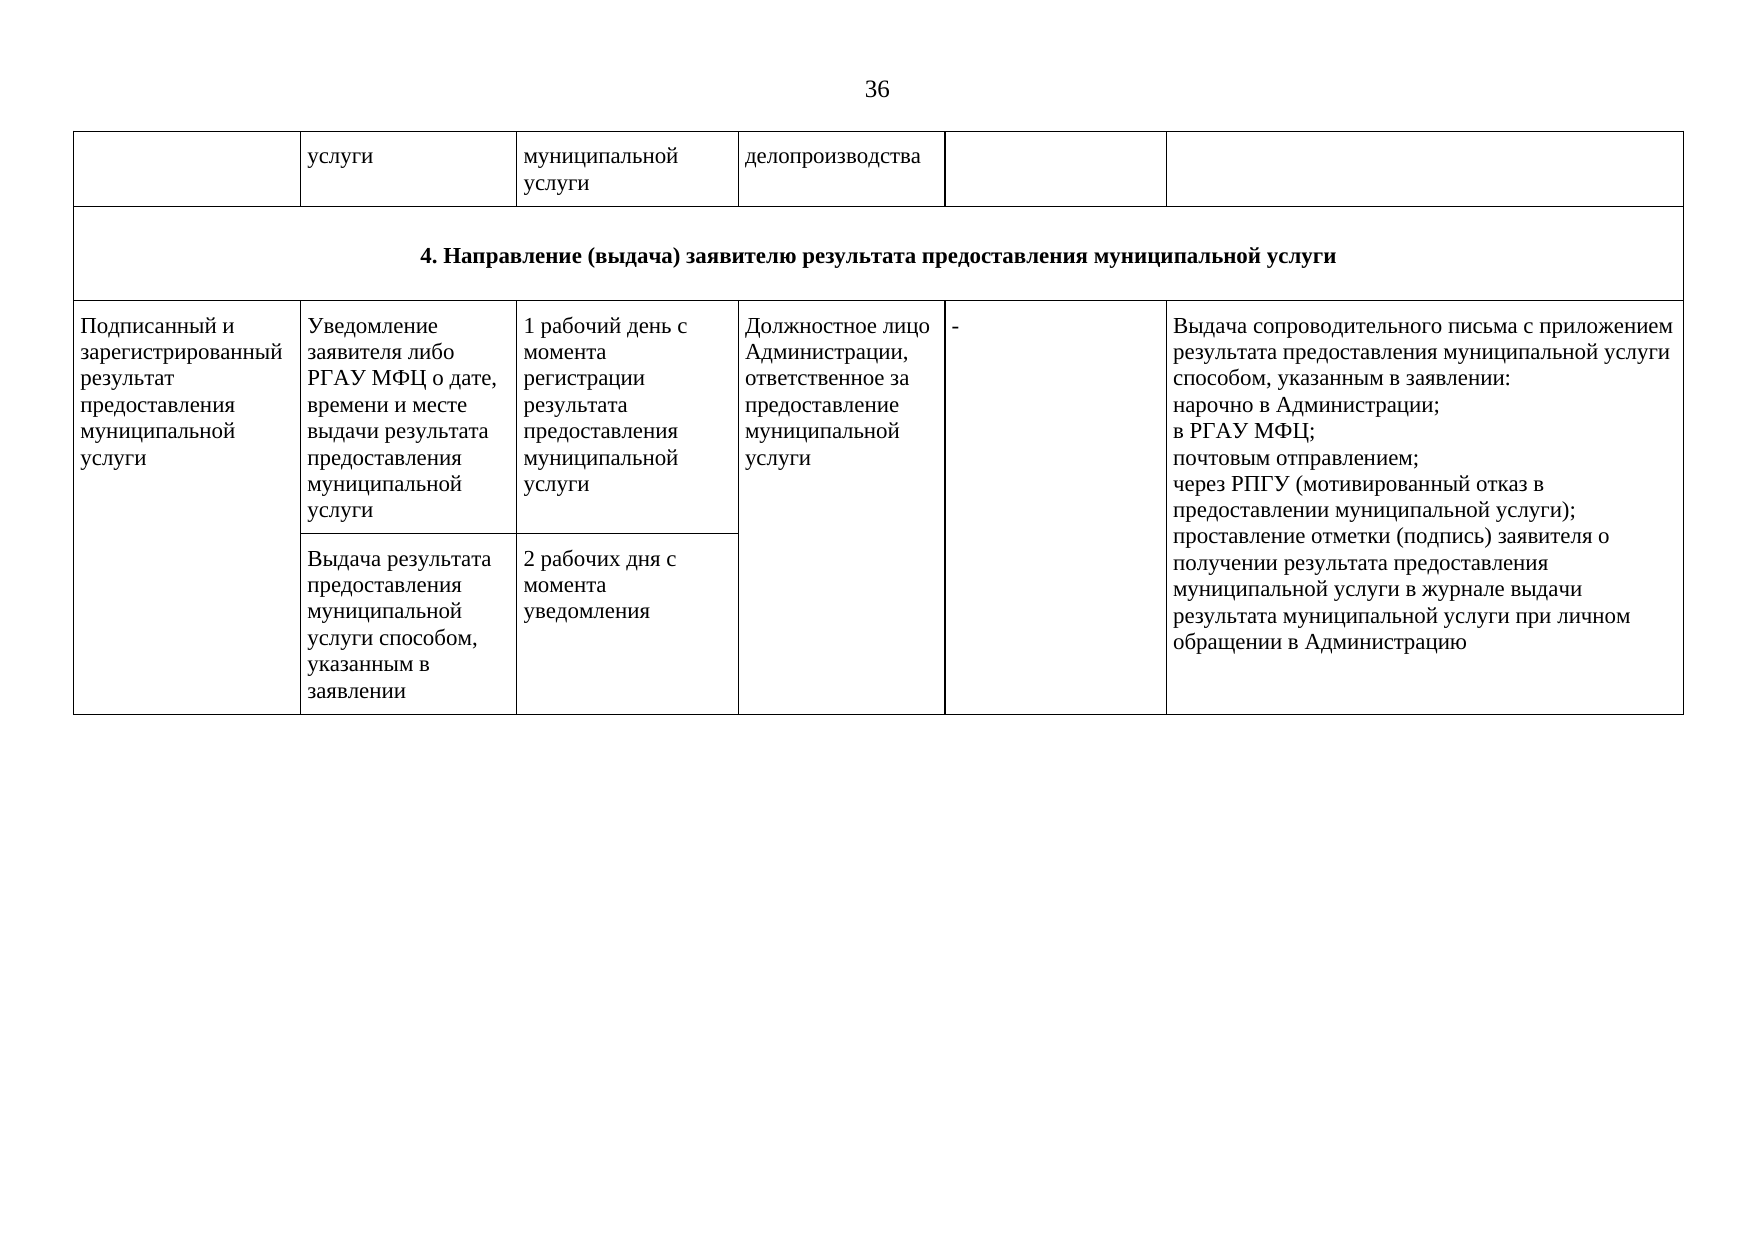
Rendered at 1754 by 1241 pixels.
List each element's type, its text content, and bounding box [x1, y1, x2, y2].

table_cell [946, 132, 1166, 206]
table_cell Должностное лицо Администрации, ответственное за предоставление муниципальной услуги [739, 301, 944, 714]
table_cell Выдача сопроводительного письма с приложением результата предоставления муниципальной услуги способом, указанным в заявлении: нарочно в Администрации; в РГАУ МФЦ; почтовым отправлением; через РПГУ (мотивированный отказ в предоставлении муниципальной услуги); проставление отметки (подпись) заявителя о получении результата предоставления муниципальной услуги в журнале выдачи результата муниципальной услуги при личном обращении в Администрацию [1167, 301, 1683, 714]
table_cell Подписанный и зарегистрированный результат предоставления муниципальной услуги [74, 301, 300, 714]
table_cell 4. Направление (выдача) заявителю результата предоставления муниципальной услуги [74, 207, 1683, 300]
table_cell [739, 132, 944, 206]
table_cell Уведомление заявителя либо РГАУ МФЦ о дате, времени и месте выдачи результата предоставления муниципальной услуги [301, 301, 516, 533]
table_cell Выдача результата предоставления муниципальной услуги способом, указанным в заявлении [301, 534, 516, 714]
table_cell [517, 132, 738, 206]
table_cell - [946, 301, 1166, 714]
table_cell 2 рабочих дня с момента уведомления [517, 534, 738, 714]
table_cell 1 рабочий день с момента регистрации результата предоставления муниципальной услуги [517, 301, 738, 533]
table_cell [301, 132, 516, 206]
